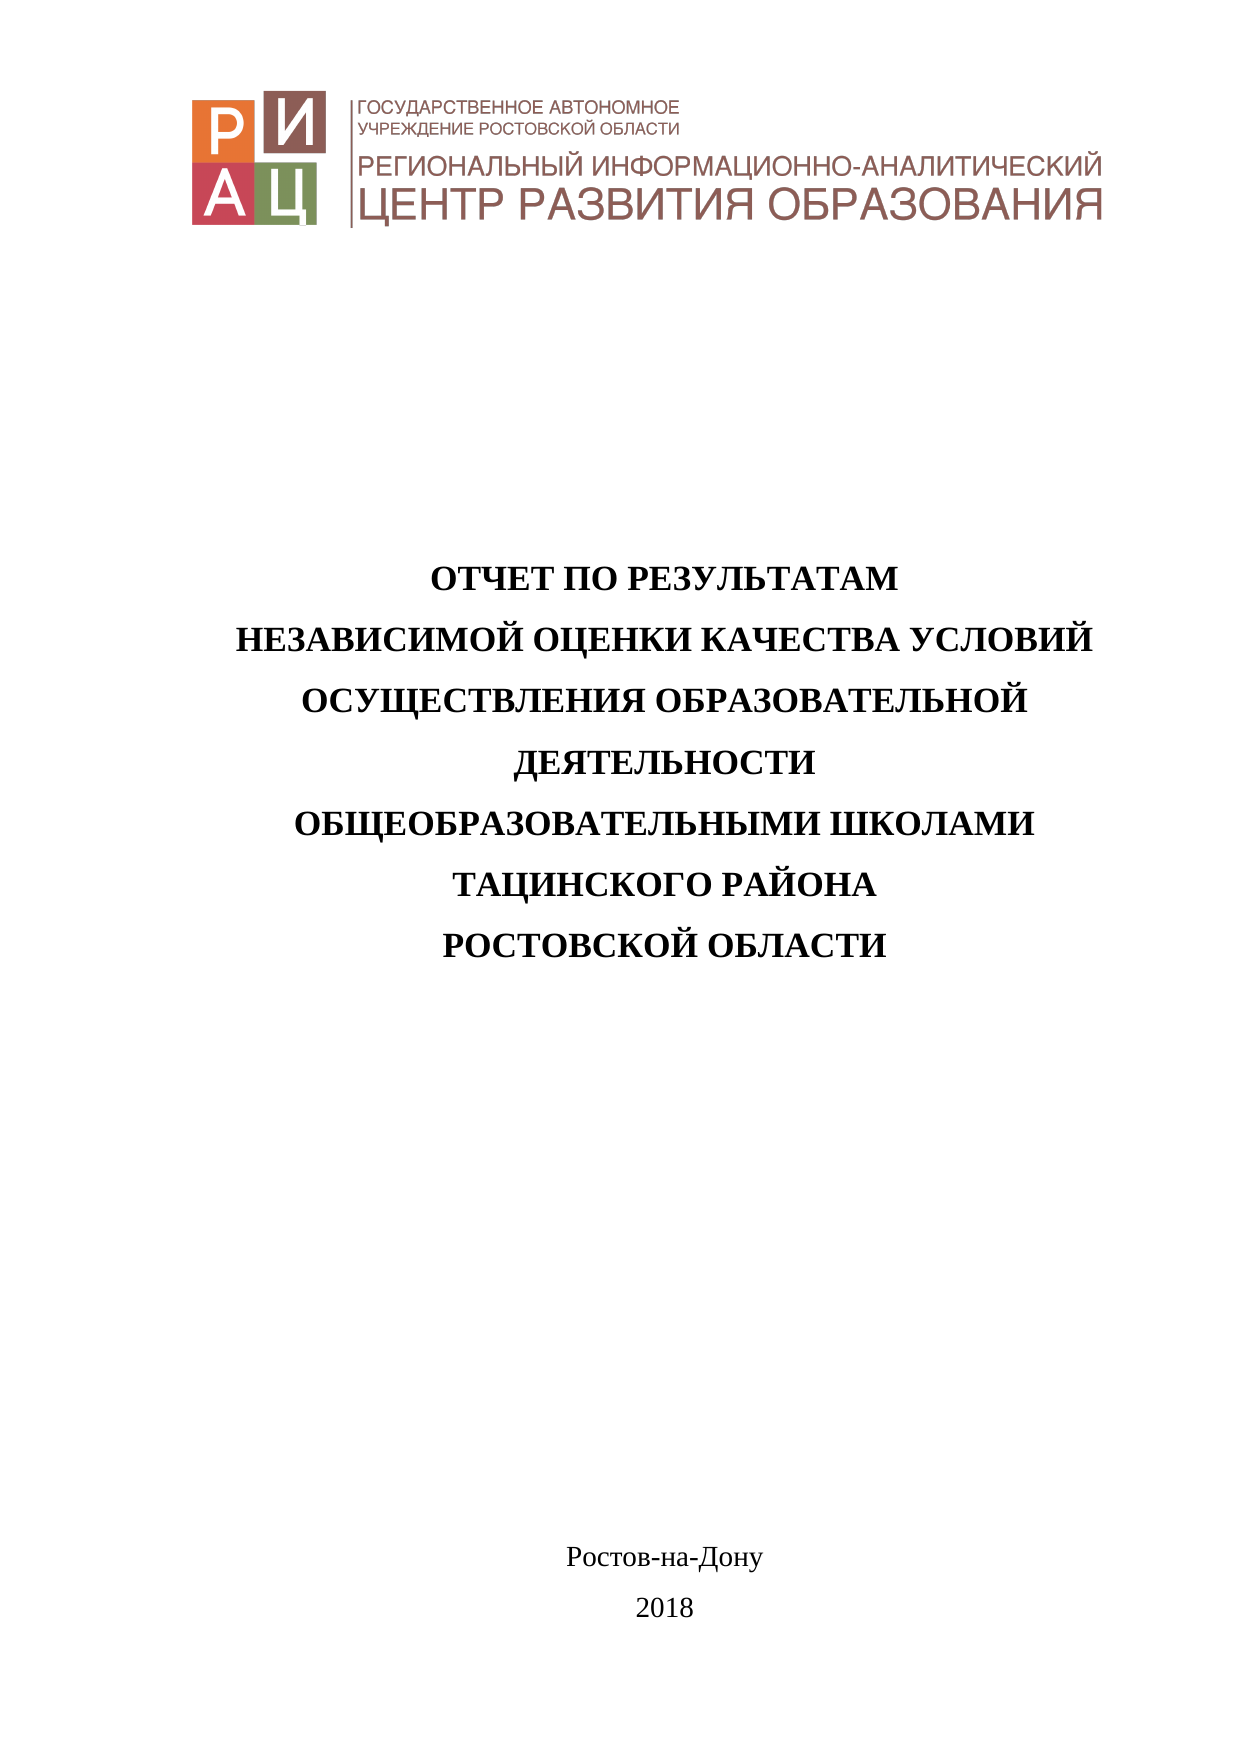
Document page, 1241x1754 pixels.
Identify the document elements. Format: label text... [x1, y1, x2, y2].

picture [177, 73, 1152, 251]
text 2018 [177, 1590, 1152, 1623]
text ОТЧЕТ ПО РЕЗУЛЬТАТАМ НЕЗАВИСИМОЙ ОЦЕНКИ КАЧЕСТВА УСЛОВИЙ ОСУЩЕСТВЛЕНИЯ ОБРАЗОВАТЕЛЬНОЙ ДЕЯТЕЛЬНОСТИ ОБЩЕОБРАЗОВАТЕЛЬНЫМИ ШКОЛАМИ ТАЦИНСКОГО РАЙОНА РОСТОВСКОЙ ОБЛАСТИ [177, 557, 1152, 966]
text Ростов-на-Дону [177, 1539, 1152, 1573]
